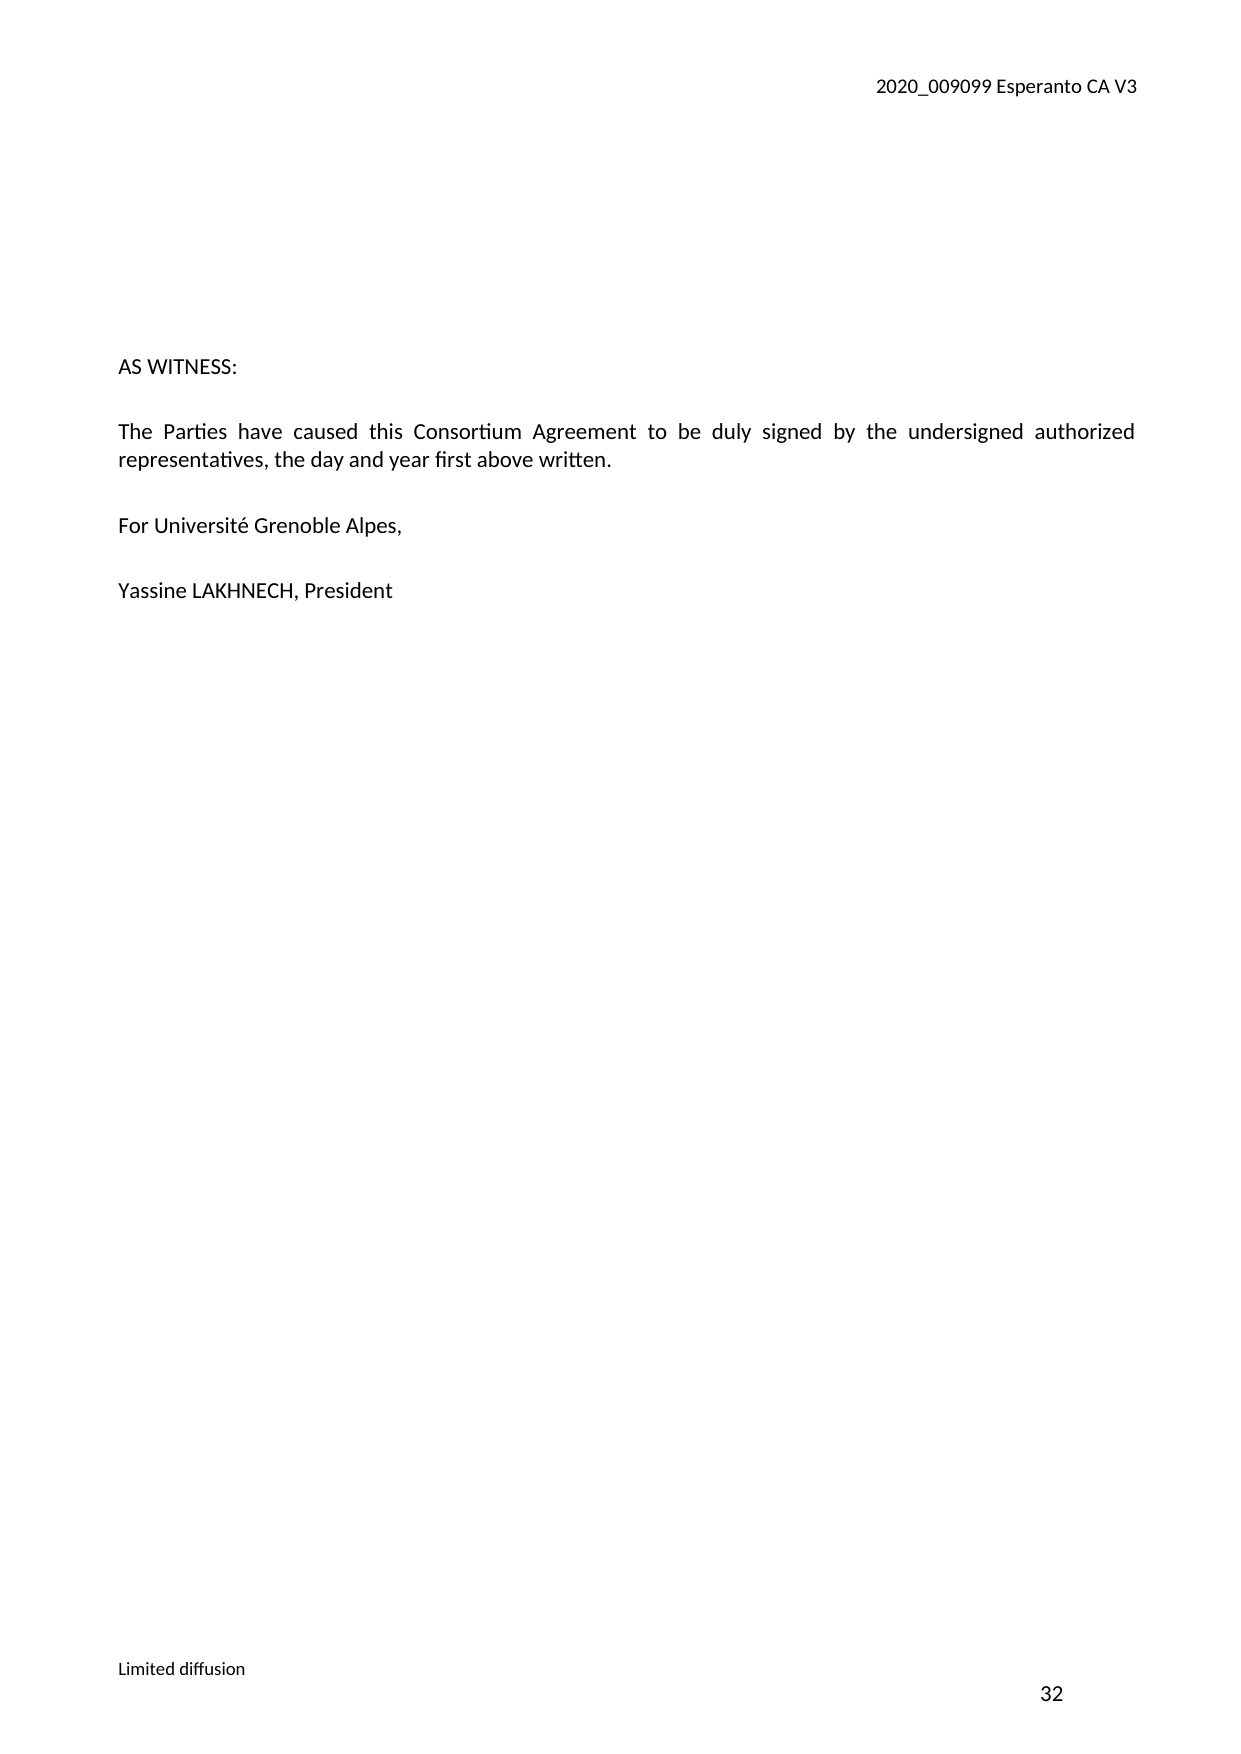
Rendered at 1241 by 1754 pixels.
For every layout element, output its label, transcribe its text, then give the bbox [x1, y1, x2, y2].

text For Université Grenoble Alpes, [118, 511, 1137, 539]
text The Parties have caused this Consortium Agreement to be duly signed by the undersigned authorized representatives, the day and year first above written. [118, 417, 1137, 473]
text AS WITNESS: [118, 352, 1137, 380]
text Yassine LAKHNECH, President [118, 576, 1137, 604]
